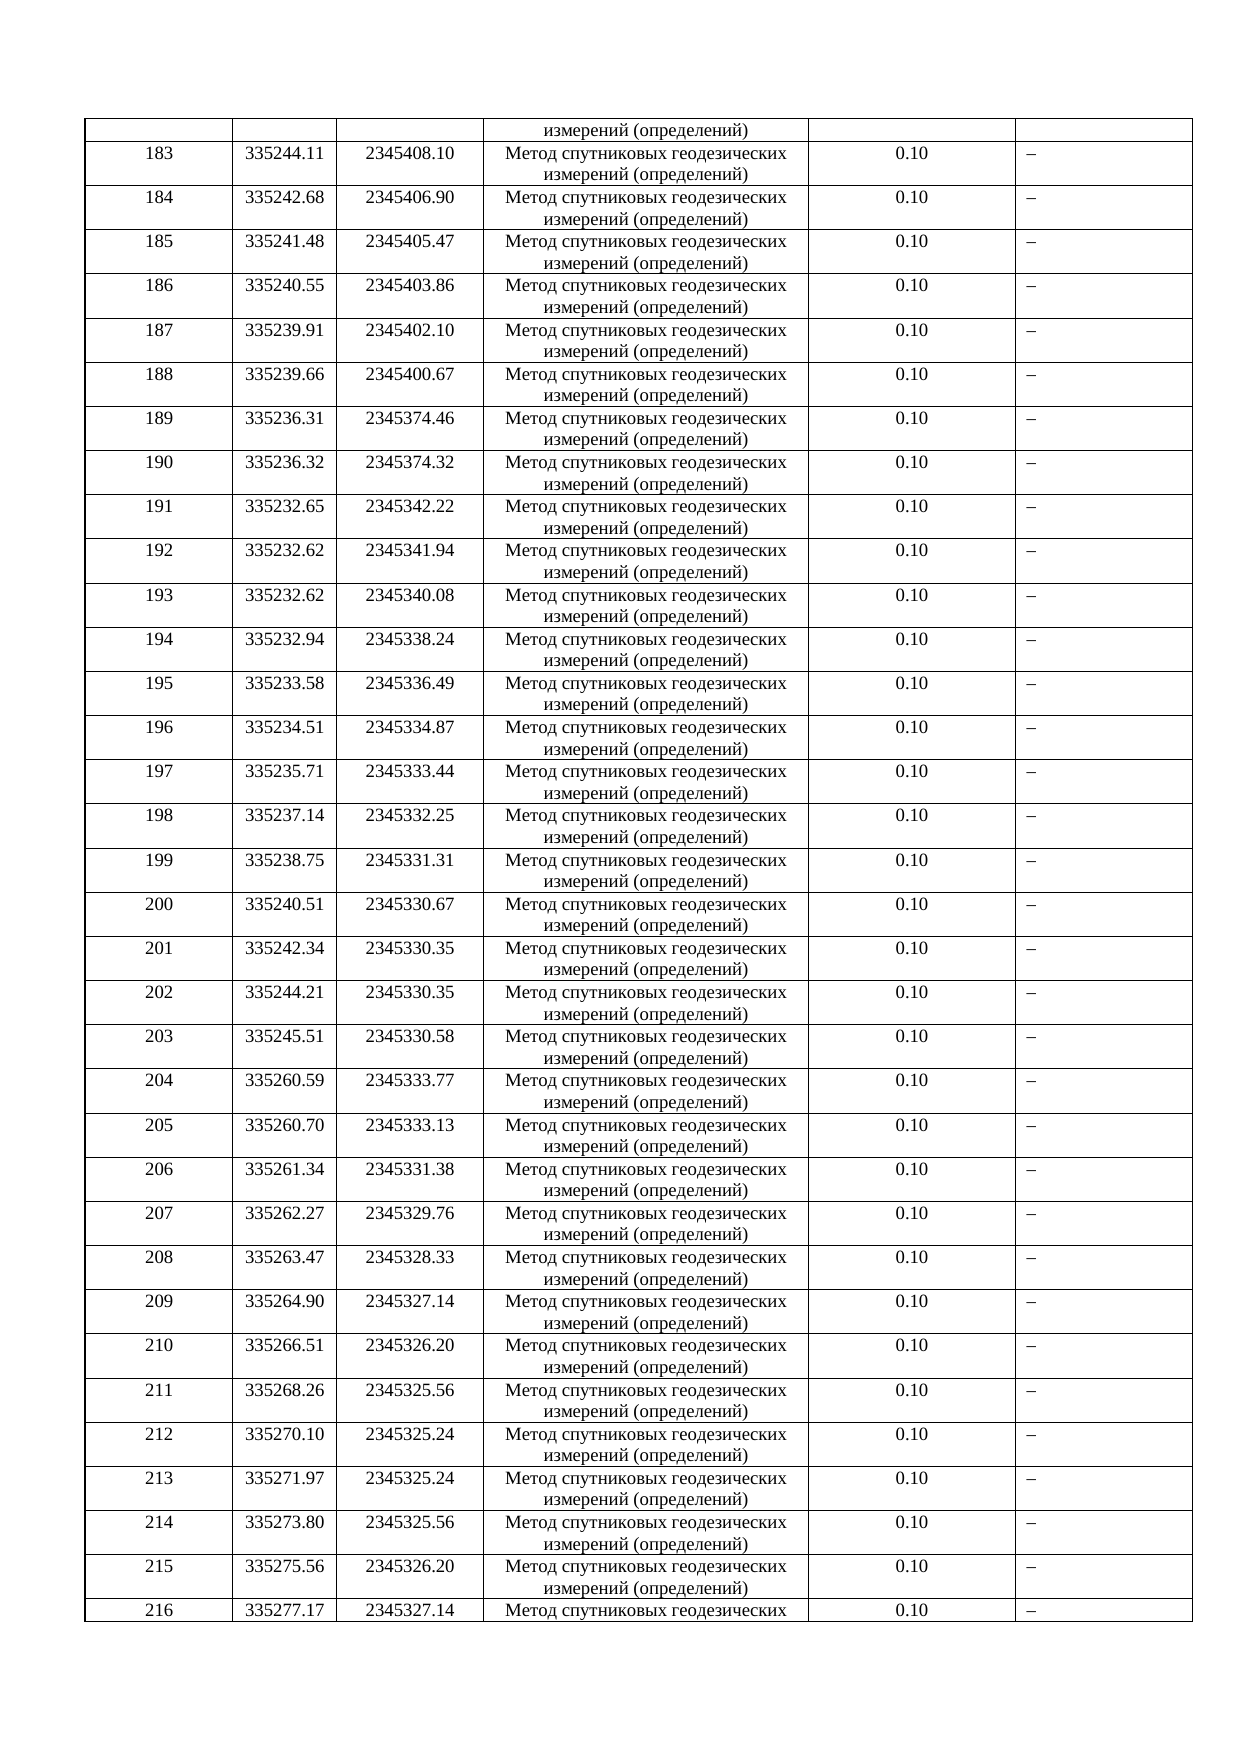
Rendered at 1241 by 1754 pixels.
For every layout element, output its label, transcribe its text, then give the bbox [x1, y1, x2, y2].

table_cell 335273.80 [233, 1511, 336, 1554]
table_cell 335237.14 [233, 804, 336, 847]
table_cell 2345374.32 [337, 451, 483, 494]
table_cell 198 [86, 804, 232, 847]
table_cell 0.10 [809, 1467, 1015, 1510]
table_cell – [1016, 230, 1192, 273]
table_cell 2345330.58 [337, 1025, 483, 1068]
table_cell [484, 142, 808, 185]
table_cell 202 [86, 981, 232, 1024]
table_cell 214 [86, 1511, 232, 1554]
table_cell 335236.32 [233, 451, 336, 494]
table_cell 0.10 [809, 716, 1015, 759]
table_cell Метод спутниковых геодезических измерений (определений) [484, 1069, 808, 1112]
table_cell Метод спутниковых геодезических измерений (определений) [484, 363, 808, 406]
table_cell 216 [86, 1599, 232, 1621]
table_cell 2345340.08 [337, 584, 483, 627]
table_cell 0.10 [809, 119, 1015, 141]
table_cell – [1016, 672, 1192, 715]
table_cell 335264.90 [233, 1290, 336, 1333]
table_cell Метод спутниковых геодезических измерений (определений) [484, 274, 808, 317]
table_cell 0.10 [809, 1069, 1015, 1112]
table_cell 0.10 [809, 142, 1015, 185]
table_cell 335245.72 [233, 119, 336, 141]
table_cell 0.10 [809, 1025, 1015, 1068]
table_cell 2345331.38 [337, 1158, 483, 1201]
table_cell 201 [86, 937, 232, 980]
table_cell 335260.59 [233, 1069, 336, 1112]
table_cell – [1016, 1423, 1192, 1466]
table_cell – [1016, 407, 1192, 450]
table_cell Метод спутниковых геодезических измерений (определений) [484, 849, 808, 892]
table_cell – [1016, 1290, 1192, 1333]
table_cell 2345408.10 [337, 142, 483, 185]
table_cell Метод спутниковых геодезических измерений (определений) [484, 1202, 808, 1245]
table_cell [484, 119, 808, 141]
table_cell 183 [86, 142, 232, 185]
table_cell 192 [86, 539, 232, 582]
table_cell – [1016, 628, 1192, 671]
table_cell 199 [86, 849, 232, 892]
table_cell 2345403.86 [337, 274, 483, 317]
table_cell 2345332.25 [337, 804, 483, 847]
table_cell 0.10 [809, 1334, 1015, 1377]
table_cell Метод спутниковых геодезических измерений (определений) [484, 628, 808, 671]
table_cell – [1016, 1025, 1192, 1068]
table_cell Метод спутниковых геодезических измерений (определений) [484, 760, 808, 803]
table_cell Метод спутниковых геодезических измерений (определений) [484, 451, 808, 494]
table_cell 0.10 [809, 628, 1015, 671]
table_cell Метод спутниковых геодезических измерений (определений) [484, 230, 808, 273]
table_cell 335262.27 [233, 1202, 336, 1245]
table_cell 203 [86, 1025, 232, 1068]
table_cell 205 [86, 1114, 232, 1157]
table_cell 207 [86, 1202, 232, 1245]
table_cell 2345333.77 [337, 1069, 483, 1112]
table_cell 335244.11 [233, 142, 336, 185]
table_cell – [1016, 981, 1192, 1024]
table_cell 335234.51 [233, 716, 336, 759]
table_cell Метод спутниковых геодезических измерений (определений) [484, 539, 808, 582]
table_cell – [1016, 584, 1192, 627]
table_cell 2345341.94 [337, 539, 483, 582]
table_cell – [1016, 319, 1192, 362]
table_cell 200 [86, 893, 232, 936]
table_cell Метод спутниковых геодезических измерений (определений) [484, 1290, 808, 1333]
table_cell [484, 1599, 808, 1621]
table_cell Метод спутниковых геодезических измерений (определений) [484, 1379, 808, 1422]
table_cell – [1016, 142, 1192, 185]
table_cell 211 [86, 1379, 232, 1422]
table_cell Метод спутниковых геодезических измерений (определений) [484, 407, 808, 450]
table_cell 2345328.33 [337, 1246, 483, 1289]
table_cell 335260.70 [233, 1114, 336, 1157]
table_cell – [1016, 716, 1192, 759]
table_cell 335268.26 [233, 1379, 336, 1422]
table_cell 2345331.31 [337, 849, 483, 892]
table_cell – [1016, 539, 1192, 582]
table_cell 210 [86, 1334, 232, 1377]
table_cell – [1016, 1158, 1192, 1201]
table_cell 335232.94 [233, 628, 336, 671]
table_cell 335232.65 [233, 495, 336, 538]
table_cell 335271.97 [233, 1467, 336, 1510]
table_cell – [1016, 760, 1192, 803]
table_cell Метод спутниковых геодезических измерений (определений) [484, 1158, 808, 1201]
table_cell – [1016, 119, 1192, 141]
table_cell 0.10 [809, 584, 1015, 627]
table_cell 2345325.56 [337, 1511, 483, 1554]
table_cell 2345326.20 [337, 1555, 483, 1598]
table_cell 186 [86, 274, 232, 317]
table_cell 2345338.24 [337, 628, 483, 671]
table_cell Метод спутниковых геодезических измерений (определений) [484, 981, 808, 1024]
table_cell 0.10 [809, 804, 1015, 847]
table_cell 335238.75 [233, 849, 336, 892]
table_cell 335245.51 [233, 1025, 336, 1068]
table_cell 2345325.56 [337, 1379, 483, 1422]
table_cell 213 [86, 1467, 232, 1510]
table_cell Метод спутниковых геодезических измерений (определений) [484, 1467, 808, 1510]
table_cell 335240.55 [233, 274, 336, 317]
table_cell 215 [86, 1555, 232, 1598]
table_cell 185 [86, 230, 232, 273]
table_cell 196 [86, 716, 232, 759]
table_cell 187 [86, 319, 232, 362]
table_cell 335232.62 [233, 584, 336, 627]
table_cell 0.10 [809, 1379, 1015, 1422]
table_cell 0.10 [809, 1158, 1015, 1201]
table_cell Метод спутниковых геодезических измерений (определений) [484, 584, 808, 627]
table_cell 335242.68 [233, 186, 336, 229]
table_cell – [1016, 849, 1192, 892]
table_cell 0.10 [809, 230, 1015, 273]
table_cell – [1016, 1069, 1192, 1112]
table_cell Метод спутниковых геодезических измерений (определений) [484, 716, 808, 759]
table_cell 2345342.22 [337, 495, 483, 538]
table_cell 184 [86, 186, 232, 229]
table_cell 335263.47 [233, 1246, 336, 1289]
table_cell 209 [86, 1290, 232, 1333]
table_cell 335244.21 [233, 981, 336, 1024]
table_cell 0.10 [809, 760, 1015, 803]
table_cell 335242.34 [233, 937, 336, 980]
table_cell 0.10 [809, 1114, 1015, 1157]
table_cell 0.10 [809, 849, 1015, 892]
table_cell 212 [86, 1423, 232, 1466]
table_cell 335270.10 [233, 1423, 336, 1466]
table_cell 0.10 [809, 363, 1015, 406]
table_cell 0.10 [809, 937, 1015, 980]
table_cell 335236.31 [233, 407, 336, 450]
table_cell 2345326.20 [337, 1334, 483, 1377]
table_cell 2345330.35 [337, 981, 483, 1024]
table_cell 2345406.90 [337, 186, 483, 229]
table_cell – [1016, 1555, 1192, 1598]
table_cell Метод спутниковых геодезических измерений (определений) [484, 1423, 808, 1466]
table_cell 2345330.35 [337, 937, 483, 980]
table_cell 0.10 [809, 981, 1015, 1024]
table_cell 2345334.87 [337, 716, 483, 759]
table_cell 335235.71 [233, 760, 336, 803]
table_cell 0.10 [809, 274, 1015, 317]
table_cell 204 [86, 1069, 232, 1112]
table_cell 335239.66 [233, 363, 336, 406]
table_cell 2345402.10 [337, 319, 483, 362]
table_cell 2345330.67 [337, 893, 483, 936]
table_cell 335275.56 [233, 1555, 336, 1598]
table_cell 0.10 [809, 893, 1015, 936]
table_cell – [1016, 1334, 1192, 1377]
table_cell 189 [86, 407, 232, 450]
table_cell – [1016, 1511, 1192, 1554]
table_cell 0.10 [809, 186, 1015, 229]
table_cell – [1016, 937, 1192, 980]
table_cell – [1016, 893, 1192, 936]
table_cell 182 [86, 119, 232, 141]
table_cell 0.10 [809, 1202, 1015, 1245]
table_cell 0.10 [809, 672, 1015, 715]
table_cell – [1016, 186, 1192, 229]
table_cell Метод спутниковых геодезических измерений (определений) [484, 672, 808, 715]
table_cell 0.10 [809, 1246, 1015, 1289]
table_cell 2345405.47 [337, 230, 483, 273]
table_cell 208 [86, 1246, 232, 1289]
table_cell 0.10 [809, 319, 1015, 362]
table_cell – [1016, 1467, 1192, 1510]
table_cell 193 [86, 584, 232, 627]
table_cell 0.10 [809, 539, 1015, 582]
table_cell 335266.51 [233, 1334, 336, 1377]
table_cell 335233.58 [233, 672, 336, 715]
table_cell 2345374.46 [337, 407, 483, 450]
table_cell 0.10 [809, 1423, 1015, 1466]
table_cell 335241.48 [233, 230, 336, 273]
table_cell Метод спутниковых геодезических измерений (определений) [484, 495, 808, 538]
table_cell – [1016, 804, 1192, 847]
table_cell Метод спутниковых геодезических измерений (определений) [484, 1025, 808, 1068]
table_cell – [1016, 495, 1192, 538]
table_cell 335239.91 [233, 319, 336, 362]
table_cell Метод спутниковых геодезических измерений (определений) [484, 1246, 808, 1289]
table_cell – [1016, 1202, 1192, 1245]
table_cell 2345400.67 [337, 363, 483, 406]
table_cell 190 [86, 451, 232, 494]
table_cell 2345333.44 [337, 760, 483, 803]
table_cell 335232.62 [233, 539, 336, 582]
table_cell 0.10 [809, 407, 1015, 450]
table_cell 0.10 [809, 1555, 1015, 1598]
table_cell 194 [86, 628, 232, 671]
table_cell Метод спутниковых геодезических измерений (определений) [484, 893, 808, 936]
table_cell Метод спутниковых геодезических измерений (определений) [484, 804, 808, 847]
table_cell 0.10 [809, 1290, 1015, 1333]
table_cell – [1016, 363, 1192, 406]
table_cell Метод спутниковых геодезических измерений (определений) [484, 1114, 808, 1157]
table_cell 0.10 [809, 1599, 1015, 1621]
table_cell – [1016, 1246, 1192, 1289]
table_cell Метод спутниковых геодезических измерений (определений) [484, 319, 808, 362]
table_cell – [1016, 1114, 1192, 1157]
table_cell 2345325.24 [337, 1467, 483, 1510]
table_cell Метод спутниковых геодезических измерений (определений) [484, 937, 808, 980]
table_cell 2345325.24 [337, 1423, 483, 1466]
table_cell – [1016, 274, 1192, 317]
table_cell 2345333.13 [337, 1114, 483, 1157]
table_cell 2345336.49 [337, 672, 483, 715]
table_cell Метод спутниковых геодезических измерений (определений) [484, 1511, 808, 1554]
table_cell 191 [86, 495, 232, 538]
table_cell 195 [86, 672, 232, 715]
table_cell – [1016, 1599, 1192, 1621]
table_cell 335261.34 [233, 1158, 336, 1201]
table_cell Метод спутниковых геодезических измерений (определений) [484, 1334, 808, 1377]
table_cell 2345329.76 [337, 1202, 483, 1245]
table_cell 335240.51 [233, 893, 336, 936]
table_cell – [1016, 1379, 1192, 1422]
table_cell 2345409.03 [337, 119, 483, 141]
table_cell 0.10 [809, 495, 1015, 538]
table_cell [484, 1555, 808, 1598]
table_cell 2345327.14 [337, 1599, 483, 1621]
table_cell 0.10 [809, 451, 1015, 494]
table_cell 197 [86, 760, 232, 803]
table_cell 188 [86, 363, 232, 406]
table_cell 2345327.14 [337, 1290, 483, 1333]
table_cell 335277.17 [233, 1599, 336, 1621]
table_cell Метод спутниковых геодезических измерений (определений) [484, 186, 808, 229]
table_cell 0.10 [809, 1511, 1015, 1554]
table_cell – [1016, 451, 1192, 494]
table_cell 206 [86, 1158, 232, 1201]
